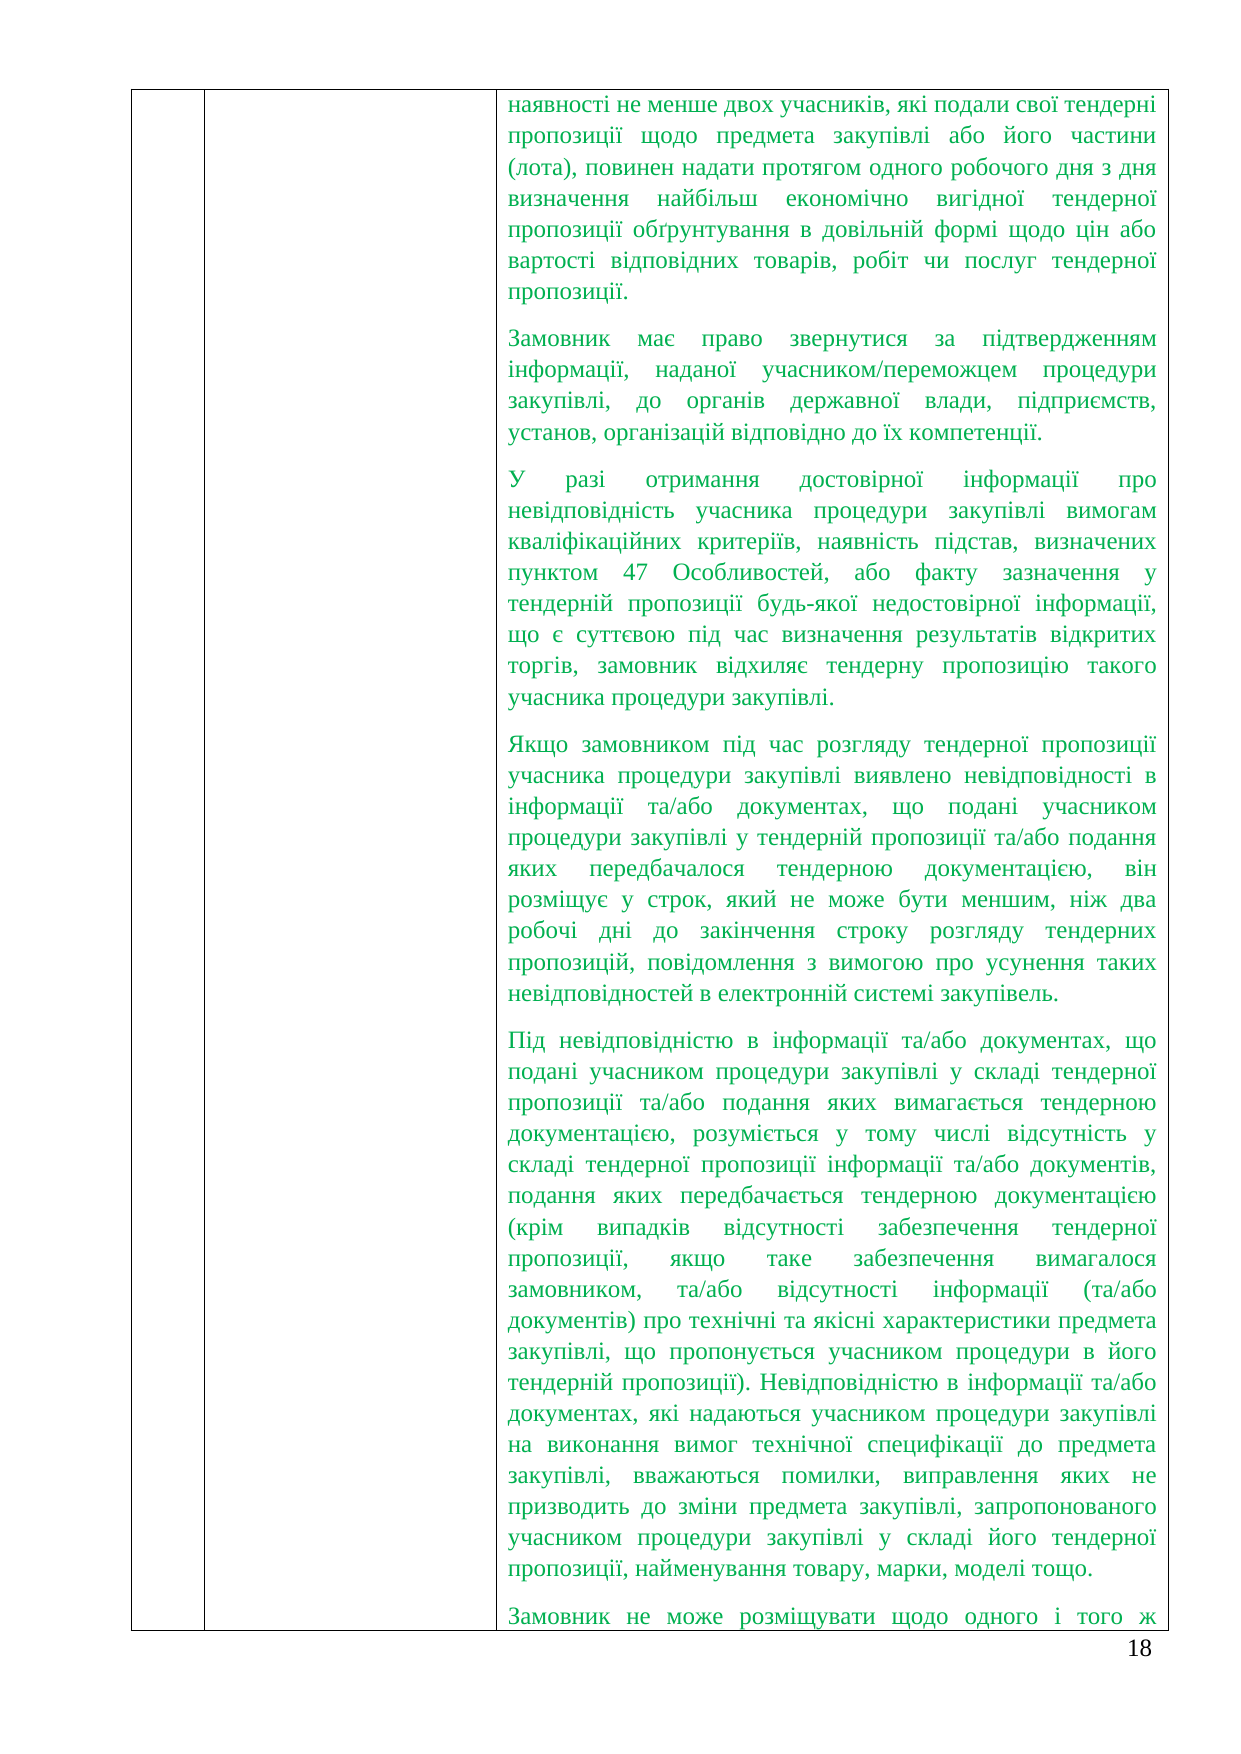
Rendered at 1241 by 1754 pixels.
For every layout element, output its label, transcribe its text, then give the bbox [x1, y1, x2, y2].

table_cell 1 [132, 90, 204, 1629]
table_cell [205, 90, 496, 1629]
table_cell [497, 90, 1168, 1629]
